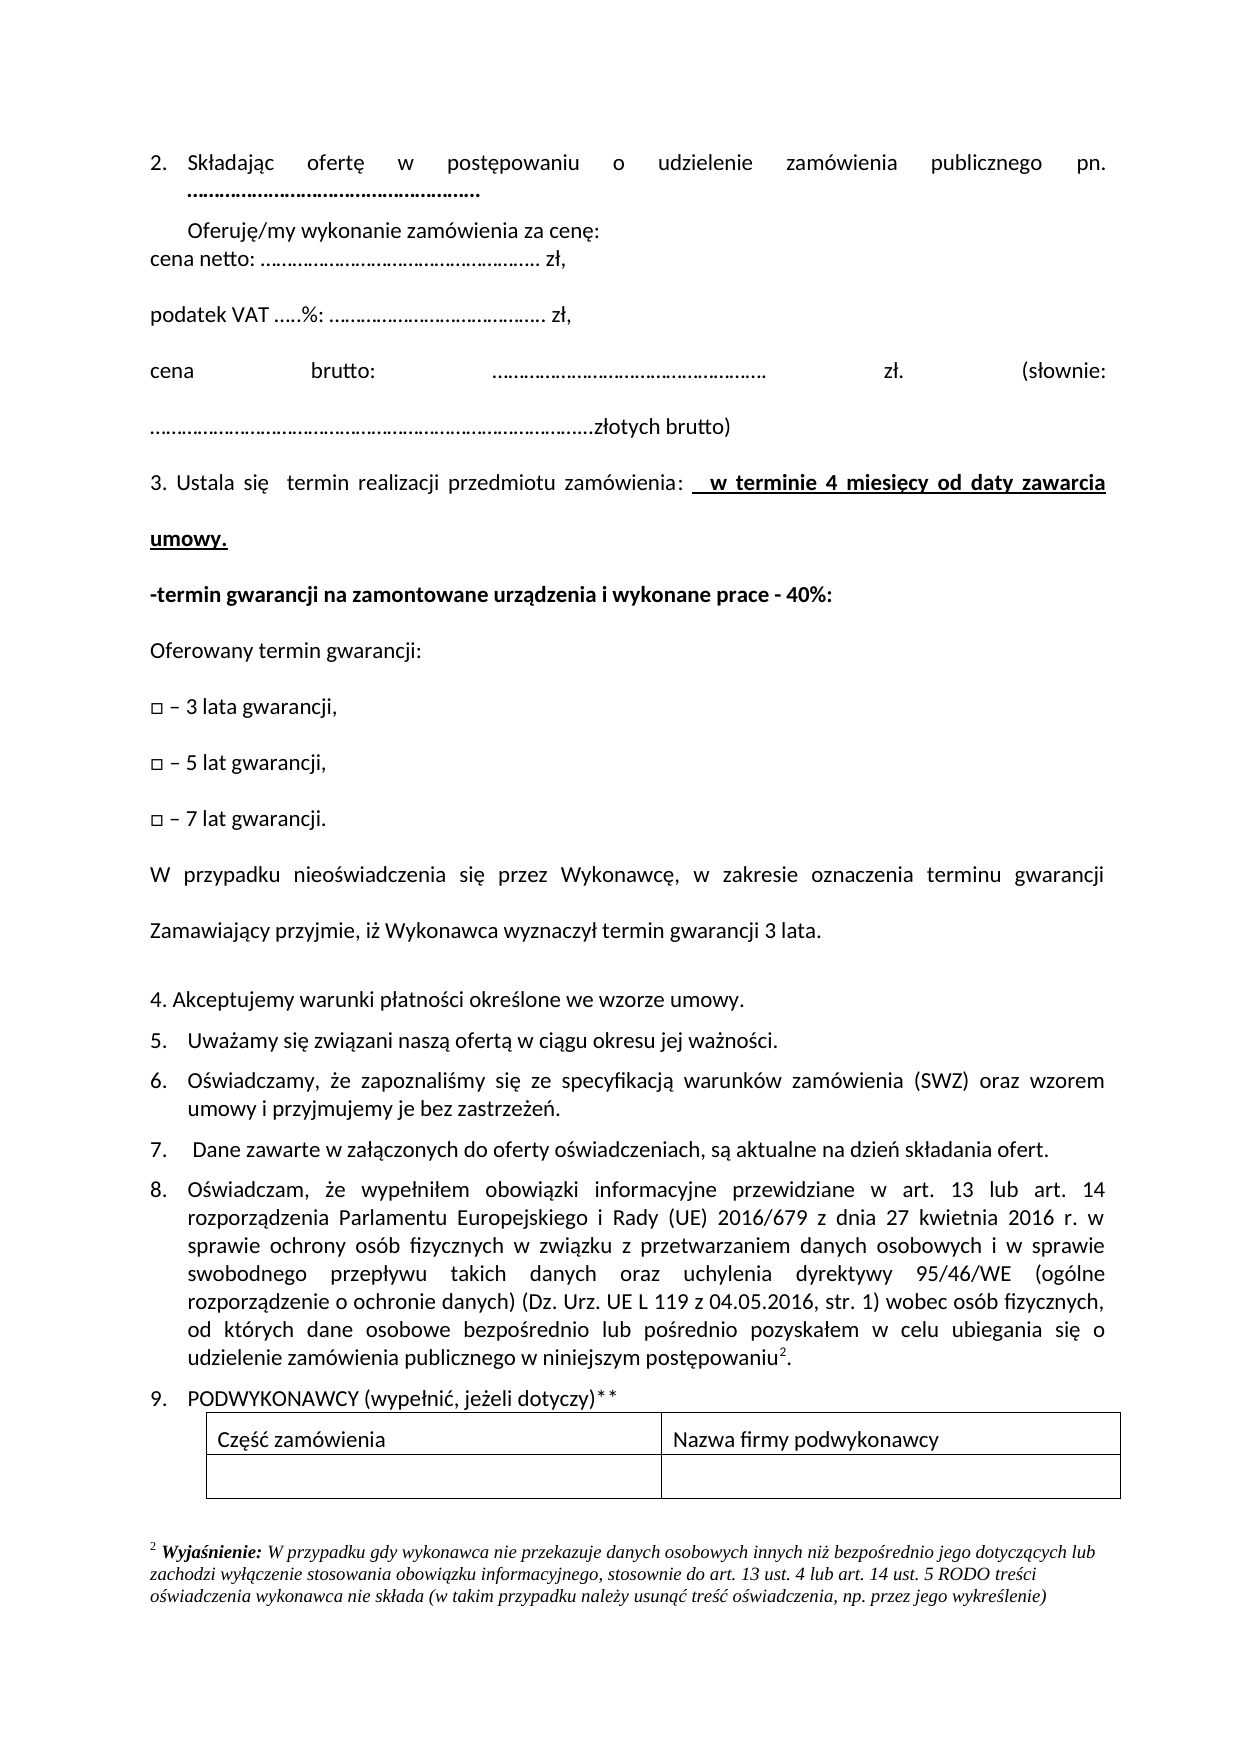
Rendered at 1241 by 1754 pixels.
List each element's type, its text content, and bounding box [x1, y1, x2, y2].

list Oświadczam, że wypełniłem obowiązki informacyjne przewidziane w art. 13 lub art. 14 rozporządzenia Parlamentu Europejskiego i Rady (UE) 2016/679 z dnia 27 kwietnia 2016 r. w sprawie ochrony osób fizycznych w związku z przetwarzaniem danych osobowych i w sprawie swobodnego przepływu takich danych oraz uchylenia dyrektywy 95/46/WE (ogólne rozporządzenie o ochronie danych) (Dz. Urz. UE L 119 z 04.05.2016, str. 1) wobec osób fizycznych, od których dane osobowe bezpośrednio lub pośrednio pozyskałem w celu ubiegania się o udzielenie zamówienia publicznego w niniejszym postępowaniu. [150, 1175, 1106, 1371]
text □ – 3 lata gwarancji, [150, 692, 1106, 721]
text □ – 5 lat gwarancji, [150, 748, 1106, 777]
text 3. Ustala się termin realizacji przedmiotu zamówienia: w terminie 4 miesięcy od daty zawarcia umowy. [150, 468, 1106, 552]
text Oferuję/my wykonanie zamówienia za cenę: [187, 216, 1106, 244]
list PODWYKONAWCY (wypełnić, jeżeli dotyczy)** [150, 1384, 1106, 1412]
table_cell [662, 1455, 1120, 1498]
table_cell [207, 1455, 661, 1498]
text 4. Akceptujemy warunki płatności określone we wzorze umowy. [150, 985, 1106, 1013]
text 2. Składając ofertę w postępowaniu o udzielenie zamówienia publicznego pn. ……………………………………………… [150, 148, 1106, 204]
text W przypadku nieoświadczenia się przez Wykonawcę, w zakresie oznaczenia terminu gwarancji Zamawiający przyjmie, iż Wykonawca wyznaczył termin gwarancji 3 lata. [150, 861, 1106, 945]
text -termin gwarancji na zamontowane urządzenia i wykonane prace - 40%: [150, 580, 1106, 608]
text podatek VAT …..%: ………………………………….. zł, [150, 300, 1106, 328]
table_header Część zamówienia [207, 1413, 661, 1453]
list Dane zawarte w załączonych do oferty oświadczeniach, są aktualne na dzień składania ofert. [150, 1135, 1106, 1163]
list Uważamy się związani naszą ofertą w ciągu okresu jej ważności. [150, 1026, 1106, 1054]
text cena brutto: ……………………………………………. zł. (słownie: ………………………………………………………………………...złotych brutto) [150, 356, 1106, 440]
text cena netto: …………………………………………….. zł, [150, 244, 1106, 272]
text □ – 7 lat gwarancji. [150, 804, 1106, 833]
text Oferowany termin gwarancji: [150, 636, 1106, 664]
table_header Nazwa firmy podwykonawcy [662, 1413, 1120, 1453]
list Oświadczamy, że zapoznaliśmy się ze specyfikacją warunków zamówienia (SWZ) oraz wzorem umowy i przyjmujemy je bez zastrzeżeń. [150, 1066, 1106, 1122]
